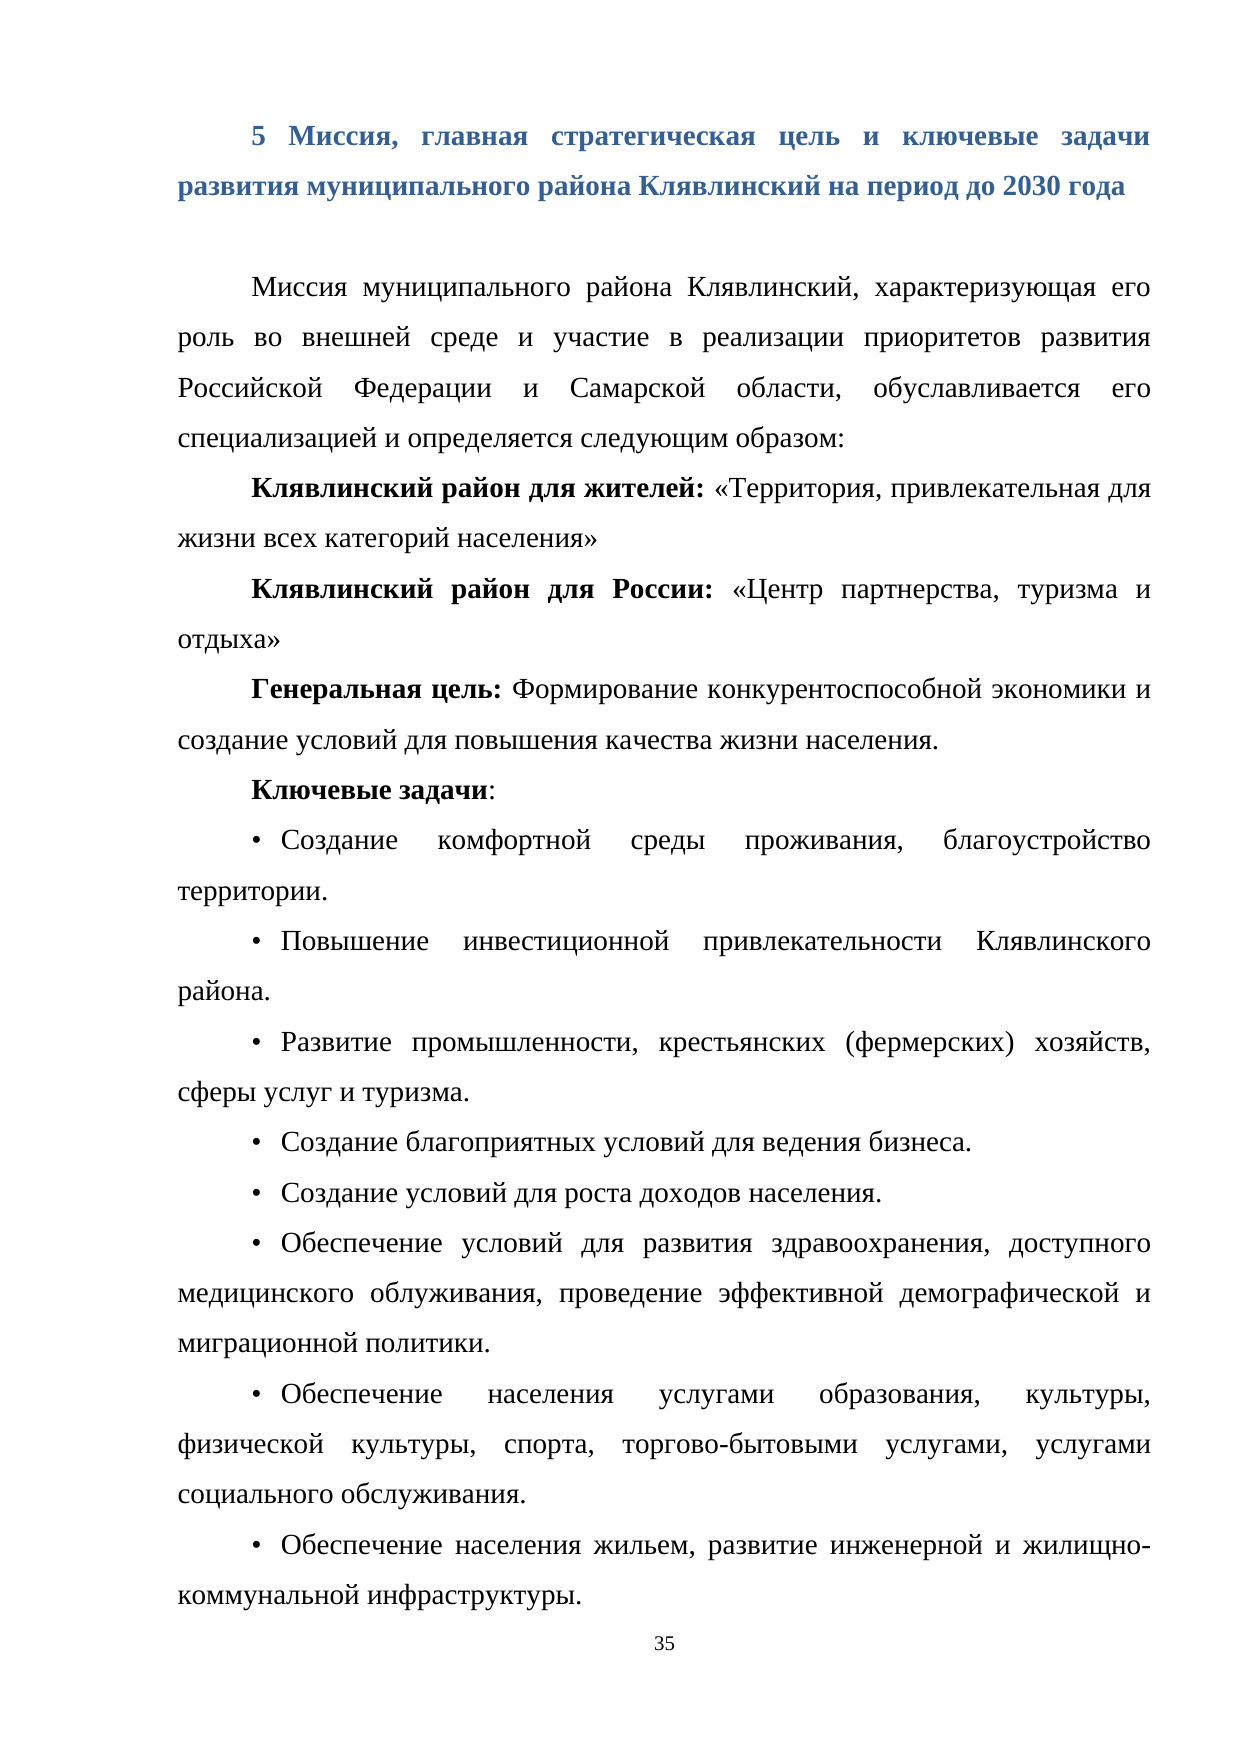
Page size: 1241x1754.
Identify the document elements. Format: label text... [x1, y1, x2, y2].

list Обеспечение населения услугами образования, культуры, физической культуры, спорта, торгово-бытовыми услугами, услугами социального обслуживания. [177, 1376, 1152, 1510]
list Создание комфортной среды проживания, благоустройство территории. [177, 822, 1152, 906]
list Повышение инвестиционной привлекательности Клявлинского района. [177, 923, 1152, 1007]
list Развитие промышленности, крестьянских (фермерских) хозяйств, сферы услуг и туризма. [177, 1024, 1152, 1108]
text 5 Миссия, главная стратегическая цель и ключевые задачи развития муниципального района Клявлинский на период до 2030 года [177, 118, 1152, 202]
list Обеспечение населения жильем, развитие инженерной и жилищно-коммунальной инфраструктуры. [177, 1527, 1152, 1611]
text Ключевые задачи: [177, 772, 1152, 806]
text Клявлинский район для России: «Центр партнерства, туризма и отдыха» [177, 571, 1152, 655]
text Клявлинский район для жителей: «Территория, привлекательная для жизни всех категорий населения» [177, 470, 1152, 554]
list Обеспечение условий для развития здравоохранения, доступного медицинского облуживания, проведение эффективной демографической и миграционной политики. [177, 1225, 1152, 1359]
list Создание благоприятных условий для ведения бизнеса. [177, 1124, 1152, 1158]
text Генеральная цель: Формирование конкурентоспособной экономики и создание условий для повышения качества жизни населения. [177, 672, 1152, 755]
list Создание условий для роста доходов населения. [177, 1175, 1152, 1208]
text Миссия муниципального района Клявлинский, характеризующая его роль во внешней среде и участие в реализации приоритетов развития Российской Федерации и Самарской области, обуславливается его специализацией и определяется следующим образом: [177, 269, 1152, 453]
